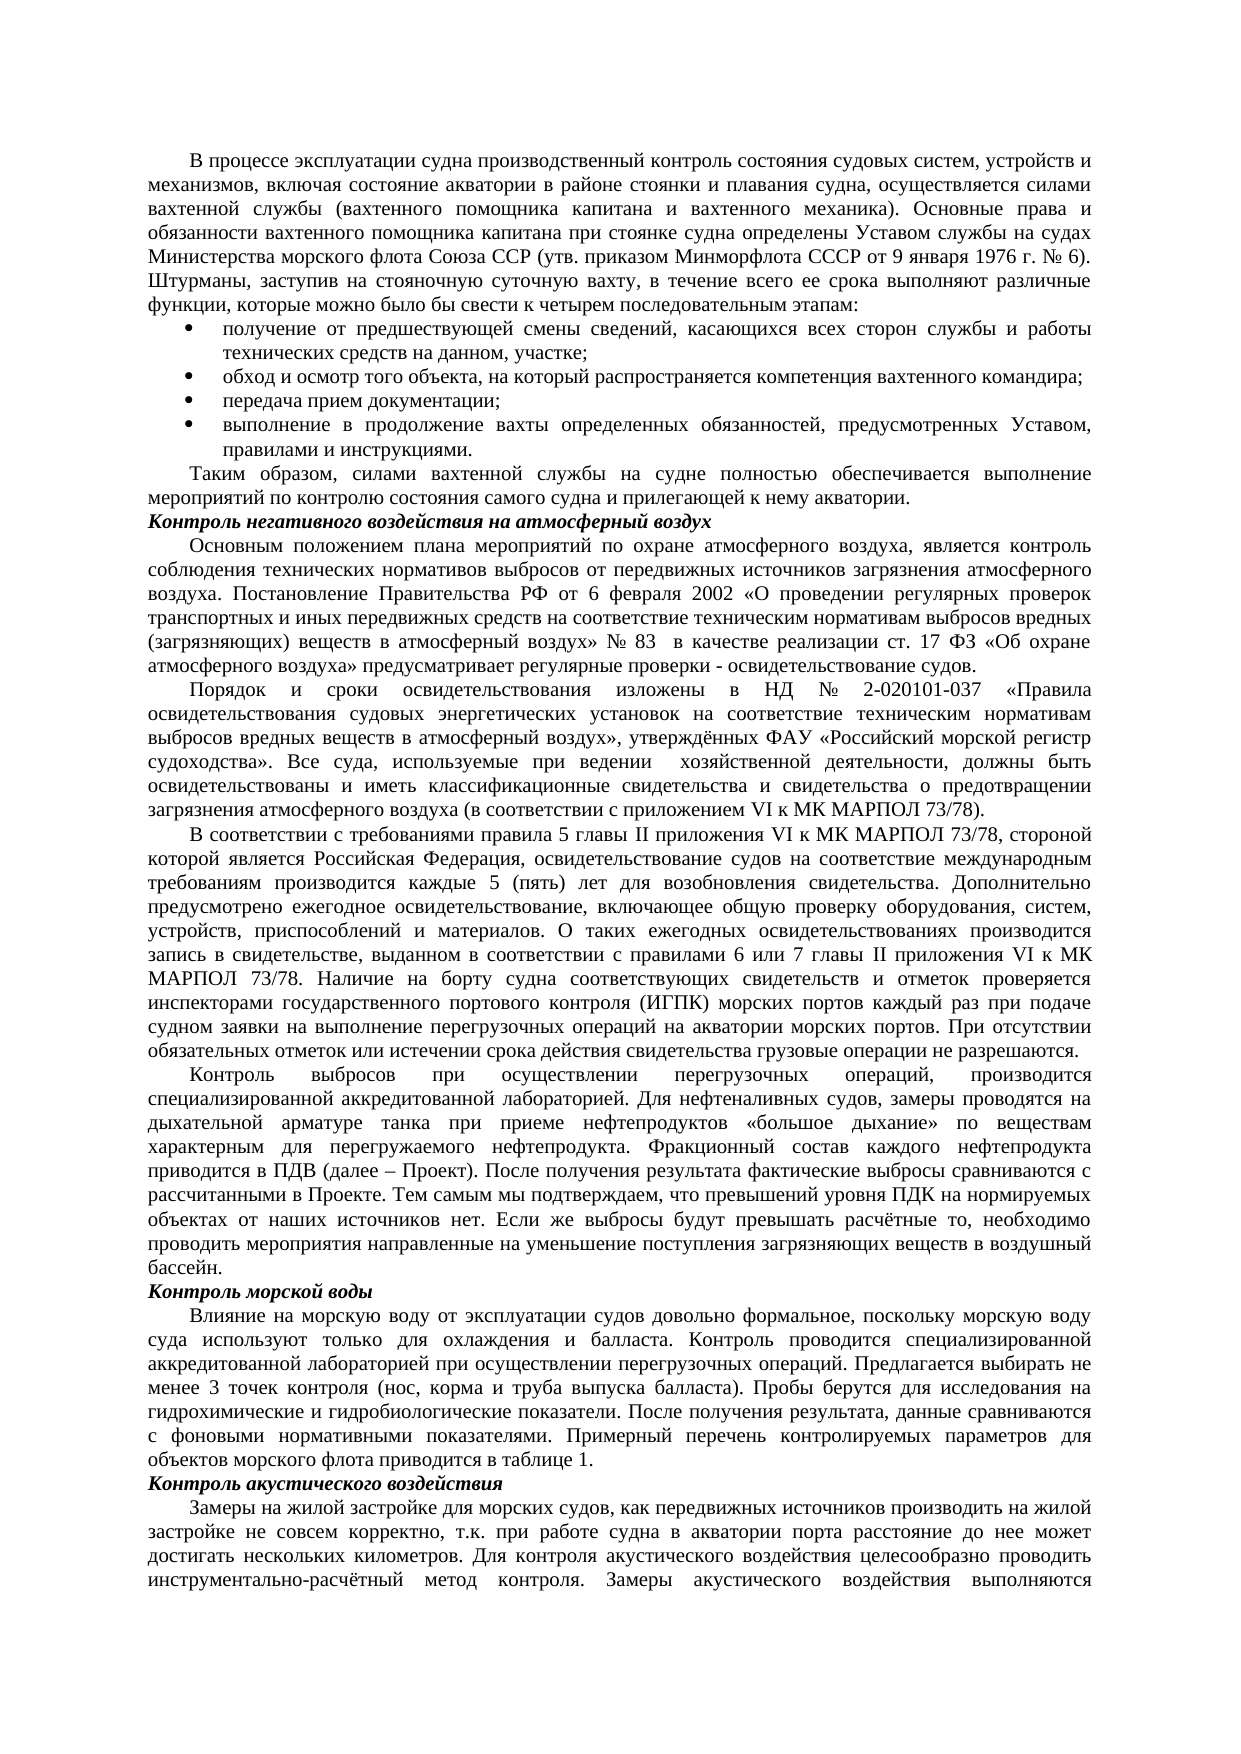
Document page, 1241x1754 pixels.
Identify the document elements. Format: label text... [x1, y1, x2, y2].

subtitle Контроль морской воды [148, 1279, 1092, 1303]
text Влияние на морскую воду от эксплуатации судов довольно формальное, поскольку морскую воду суда используют только для охлаждения и балласта. Контроль проводится специализированной аккредитованной лабораторией при осуществлении перегрузочных операций. Предлагается выбирать не менее 3 точек контроля (нос, корма и труба выпуска балласта). Пробы берутся для исследования на гидрохимические и гидробиологические показатели. После получения результата, данные сравниваются с фоновыми нормативными показателями. Примерный перечень контролируемых параметров для объектов морского флота приводится в таблице 1. [148, 1303, 1092, 1471]
subtitle Контроль акустического воздействия [148, 1471, 1092, 1495]
text получение от предшествующей смены сведений, касающихся всех сторон службы и работы технических средств на данном, участке; [185, 316, 1092, 364]
text Основным положением плана мероприятий по охране атмосферного воздуха, является контроль соблюдения технических нормативов выбросов от передвижных источников загрязнения атмосферного воздуха. Постановление Правительства РФ от 6 февраля 2002 «О проведении регулярных проверок транспортных и иных передвижных средств на соответствие техническим нормативам выбросов вредных (загрязняющих) веществ в атмосферный воздух» № 83 в качестве реализации ст. 17 ФЗ «Об охране атмосферного воздуха» предусматривает регулярные проверки - освидетельствование судов. [148, 533, 1092, 677]
subtitle Контроль негативного воздействия на атмосферный воздух [148, 509, 1092, 533]
text В процессе эксплуатации судна производственный контроль состояния судовых систем, устройств и механизмов, включая состояние акватории в районе стоянки и плавания судна, осуществляется силами вахтенной службы (вахтенного помощника капитана и вахтенного механика). Основные права и обязанности вахтенного помощника капитана при стоянке судна определены Уставом службы на судах Министерства морского флота Союза ССР (утв. приказом Минморфлота СССР от 9 января 1976 г. № 6). Штурманы, заступив на стояночную суточную вахту, в течение всего ее срока выполняют различные функции, которые можно было бы свести к четырем последовательным этапам: [148, 148, 1092, 316]
text Порядок и сроки освидетельствования изложены в НД № 2-020101-037 «Правила освидетельствования судовых энергетических установок на соответствие техническим нормативам выбросов вредных веществ в атмосферный воздух», утверждённых ФАУ «Российский морской регистр судоходства». Все суда, используемые при ведении хозяйственной деятельности, должны быть освидетельствованы и иметь классификационные свидетельства и свидетельства о предотвращении загрязнения атмосферного воздуха (в соответствии с приложением VI к МК МАРПОЛ 73/78). [148, 677, 1092, 821]
text выполнение в продолжение вахты определенных обязанностей, предусмотренных Уставом, правилами и инструкциями. [185, 412, 1092, 461]
text Контроль выбросов при осуществлении перегрузочных операций, производится специализированной аккредитованной лабораторией. Для нефтеналивных судов, замеры проводятся на дыхательной арматуре танка при приеме нефтепродуктов «большое дыхание» по веществам характерным для перегружаемого нефтепродукта. Фракционный состав каждого нефтепродукта приводится в ПДВ (далее – Проект). После получения результата фактические выбросы сравниваются с рассчитанными в Проекте. Тем самым мы подтверждаем, что превышений уровня ПДК на нормируемых объектах от наших источников нет. Если же выбросы будут превышать расчётные то, необходимо проводить мероприятия направленные на уменьшение поступления загрязняющих веществ в воздушный бассейн. [148, 1062, 1092, 1279]
text передача прием документации; [185, 388, 1092, 412]
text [148, 1495, 1092, 1591]
text В соответствии с требованиями правила 5 главы II приложения VI к МК МАРПОЛ 73/78, стороной которой является Российская Федерация, освидетельствование судов на соответствие международным требованиям производится каждые 5 (пять) лет для возобновления свидетельства. Дополнительно предусмотрено ежегодное освидетельствование, включающее общую проверку оборудования, систем, устройств, приспособлений и материалов. О таких ежегодных освидетельствованиях производится запись в свидетельстве, выданном в соответствии с правилами 6 или 7 главы II приложения VI к МК МАРПОЛ 73/78. Наличие на борту судна соответствующих свидетельств и отметок проверяется инспекторами государственного портового контроля (ИГПК) морских портов каждый раз при подаче судном заявки на выполнение перегрузочных операций на акватории морских портов. При отсутствии обязательных отметок или истечении срока действия свидетельства грузовые операции не разрешаются. [148, 821, 1092, 1062]
text обход и осмотр того объекта, на который распространяется компетенция вахтенного командира; [185, 364, 1092, 388]
text Таким образом, силами вахтенной службы на судне полностью обеспечивается выполнение мероприятий по контролю состояния самого судна и прилегающей к нему акватории. [148, 461, 1092, 509]
